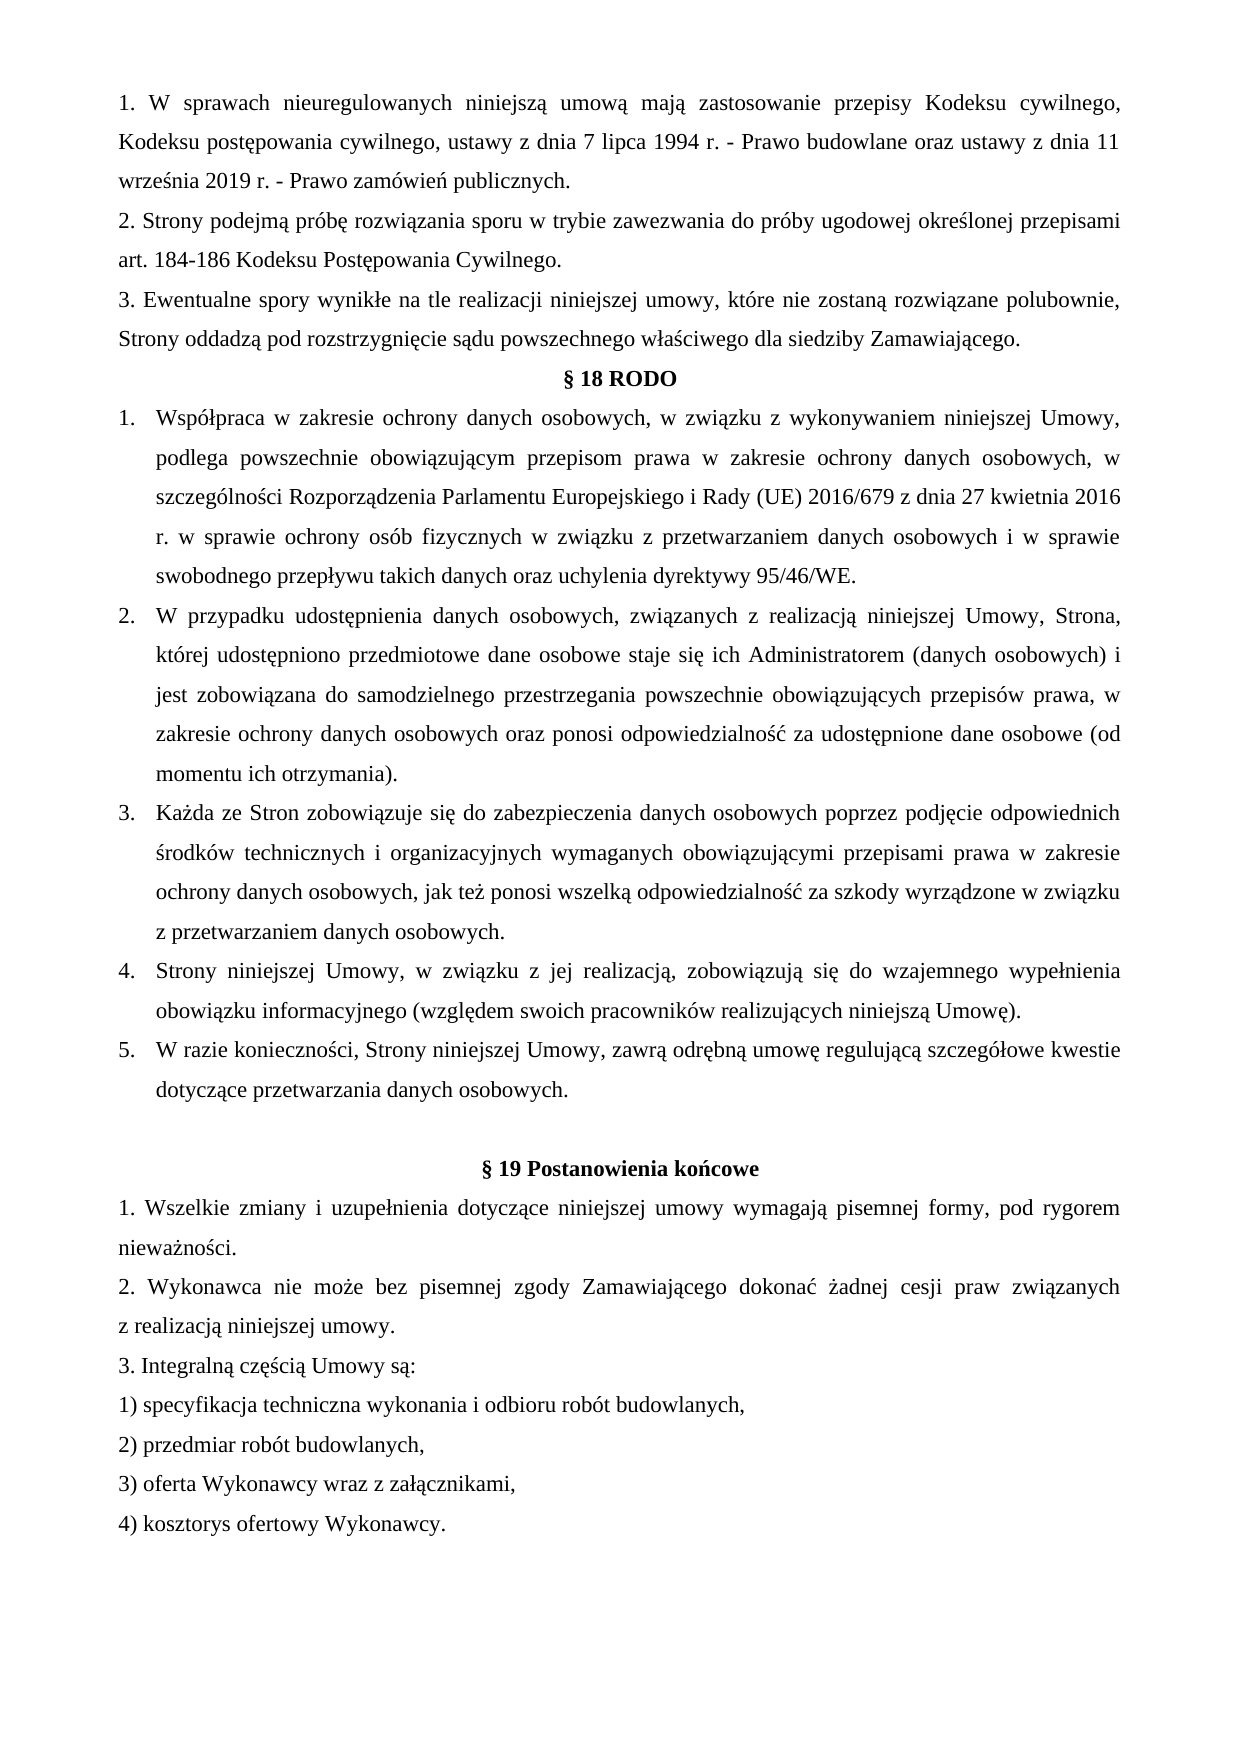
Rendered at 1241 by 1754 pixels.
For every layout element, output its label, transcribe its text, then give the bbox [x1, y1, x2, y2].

text 3) oferta Wykonawcy wraz z załącznikami, [118, 1470, 1122, 1497]
text 1) specyfikacja techniczna wykonania i odbioru robót budowlanych, [118, 1391, 1122, 1418]
text 2. Wykonawca nie może bez pisemnej zgody Zamawiającego dokonać żadnej cesji praw związanych z realizacją niniejszej umowy. [118, 1273, 1122, 1339]
text § 18 RODO [118, 365, 1122, 391]
list Każda ze Stron zobowiązuje się do zabezpieczenia danych osobowych poprzez podjęcie odpowiednich środków technicznych i organizacyjnych wymaganych obowiązującymi przepisami prawa w zakresie ochrony danych osobowych, jak też ponosi wszelką odpowiedzialność za szkody wyrządzone w związku z przetwarzaniem danych osobowych. [118, 799, 1122, 944]
text § 19 Postanowienia końcowe [118, 1154, 1122, 1181]
text 3. Ewentualne spory wynikłe na tle realizacji niniejszej umowy, które nie zostaną rozwiązane polubownie, Strony oddadzą pod rozstrzygnięcie sądu powszechnego właściwego dla siedziby Zamawiającego. [118, 286, 1122, 352]
list W razie konieczności, Strony niniejszej Umowy, zawrą odrębną umowę regulującą szczegółowe kwestie dotyczące przetwarzania danych osobowych. [118, 1036, 1122, 1102]
text 2) przedmiar robót budowlanych, [118, 1431, 1122, 1457]
text 2. Strony podejmą próbę rozwiązania sporu w trybie zawezwania do próby ugodowej określonej przepisami art. 184-186 Kodeksu Postępowania Cywilnego. [118, 207, 1122, 273]
list Strony niniejszej Umowy, w związku z jej realizacją, zobowiązują się do wzajemnego wypełnienia obowiązku informacyjnego (względem swoich pracowników realizujących niniejszą Umowę). [118, 957, 1122, 1023]
list W przypadku udostępnienia danych osobowych, związanych z realizacją niniejszej Umowy, Strona, której udostępniono przedmiotowe dane osobowe staje się ich Administratorem (danych osobowych) i jest zobowiązana do samodzielnego przestrzegania powszechnie obowiązujących przepisów prawa, w zakresie ochrony danych osobowych oraz ponosi odpowiedzialność za udostępnione dane osobowe (od momentu ich otrzymania). [118, 602, 1122, 786]
text 3. Integralną częścią Umowy są: [118, 1352, 1122, 1378]
text 4) kosztorys ofertowy Wykonawcy. [118, 1510, 1122, 1536]
list Współpraca w zakresie ochrony danych osobowych, w związku z wykonywaniem niniejszej Umowy, podlega powszechnie obowiązującym przepisom prawa w zakresie ochrony danych osobowych, w szczególności Rozporządzenia Parlamentu Europejskiego i Rady (UE) 2016/679 z dnia 27 kwietnia 2016 r. w sprawie ochrony osób fizycznych w związku z przetwarzaniem danych osobowych i w sprawie swobodnego przepływu takich danych oraz uchylenia dyrektywy 95/46/WE. [118, 404, 1122, 589]
text 1. Wszelkie zmiany i uzupełnienia dotyczące niniejszej umowy wymagają pisemnej formy, pod rygorem nieważności. [118, 1194, 1122, 1260]
text 1. W sprawach nieuregulowanych niniejszą umową mają zastosowanie przepisy Kodeksu cywilnego, Kodeksu postępowania cywilnego, ustawy z dnia 7 lipca 1994 r. - Prawo budowlane oraz ustawy z dnia 11 września 2019 r. - Prawo zamówień publicznych. [118, 89, 1122, 194]
